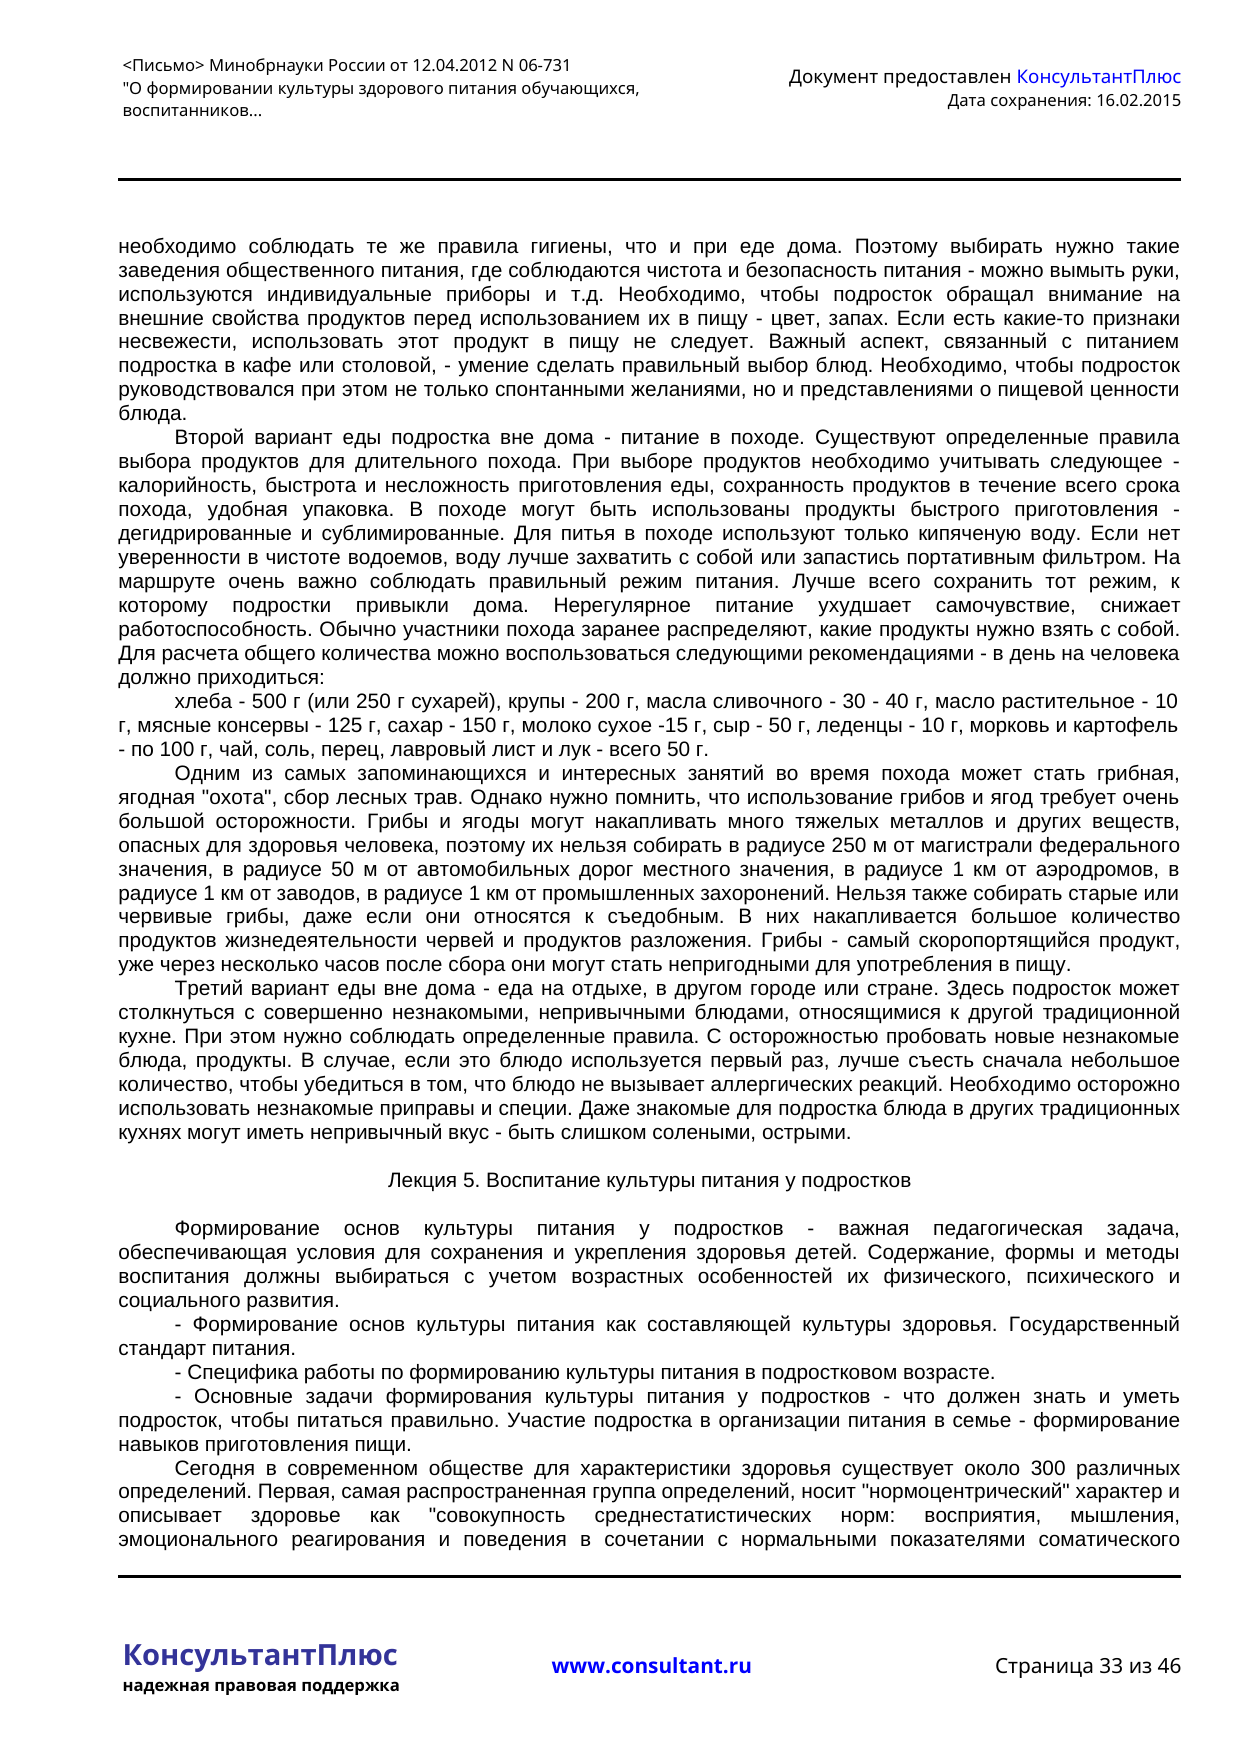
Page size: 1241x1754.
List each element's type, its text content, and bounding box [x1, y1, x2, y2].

text Формирование основ культуры питания у подростков - важная педагогическая задача, обеспечивающая условия для сохранения и укрепления здоровья детей. Содержание, формы и методы воспитания должны выбираться с учетом возрастных особенностей их физического, психического и социального развития. [118, 1216, 1181, 1312]
text - Специфика работы по формированию культуры питания в подростковом возрасте. [118, 1359, 1181, 1383]
text хлеба - 500 г (или 250 г сухарей), крупы - 200 г, масла сливочного - 30 - 40 г, масло растительное - 10 г, мясные консервы - 125 г, сахар - 150 г, молоко сухое -15 г, сыр - 50 г, леденцы - 10 г, морковь и картофель - по 100 г, чай, соль, перец, лавровый лист и лук - всего 50 г. [118, 689, 1181, 761]
text Третий вариант еды вне дома - еда на отдыхе, в другом городе или стране. Здесь подросток может столкнуться с совершенно незнакомыми, непривычными блюдами, относящимися к другой традиционной кухне. При этом нужно соблюдать определенные правила. С осторожностью пробовать новые незнакомые блюда, продукты. В случае, если это блюдо используется первый раз, лучше съесть сначала небольшое количество, чтобы убедиться в том, что блюдо не вызывает аллергических реакций. Необходимо осторожно использовать незнакомые приправы и специи. Даже знакомые для подростка блюда в других традиционных кухнях могут иметь непривычный вкус - быть слишком солеными, острыми. [118, 976, 1181, 1144]
text - Формирование основ культуры питания как составляющей культуры здоровья. Государственный стандарт питания. [118, 1312, 1181, 1359]
text Второй вариант еды подростка вне дома - питание в походе. Существуют определенные правила выбора продуктов для длительного похода. При выборе продуктов необходимо учитывать следующее - калорийность, быстрота и несложность приготовления еды, сохранность продуктов в течение всего срока похода, удобная упаковка. В походе могут быть использованы продукты быстрого приготовления - дегидрированные и сублимированные. Для питья в походе используют только кипяченую воду. Если нет уверенности в чистоте водоемов, воду лучше захватить с собой или запастись портативным фильтром. На маршруте очень важно соблюдать правильный режим питания. Лучше всего сохранить тот режим, к которому подростки привыкли дома. Нерегулярное питание ухудшает самочувствие, снижает работоспособность. Обычно участники похода заранее распределяют, какие продукты нужно взять с собой. Для расчета общего количества можно воспользоваться следующими рекомендациями - в день на человека должно приходиться: [118, 425, 1181, 689]
text Лекция 5. Воспитание культуры питания у подростков [118, 1168, 1181, 1192]
text Одним из самых запоминающихся и интересных занятий во время похода может стать грибная, ягодная "охота", сбор лесных трав. Однако нужно помнить, что использование грибов и ягод требует очень большой осторожности. Грибы и ягоды могут накапливать много тяжелых металлов и других веществ, опасных для здоровья человека, поэтому их нельзя собирать в радиусе 250 м от магистрали федерального значения, в радиусе 50 м от автомобильных дорог местного значения, в радиусе 1 км от аэродромов, в радиусе 1 км от заводов, в радиусе 1 км от промышленных захоронений. Нельзя также собирать старые или червивые грибы, даже если они относятся к съедобным. В них накапливается большое количество продуктов жизнедеятельности червей и продуктов разложения. Грибы - самый скоропортящийся продукт, уже через несколько часов после сбора они могут стать непригодными для употребления в пищу. [118, 761, 1181, 976]
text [118, 1455, 1181, 1551]
text - Основные задачи формирования культуры питания у подростков - что должен знать и уметь подросток, чтобы питаться правильно. Участие подростка в организации питания в семье - формирование навыков приготовления пищи. [118, 1383, 1181, 1455]
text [118, 233, 1181, 425]
